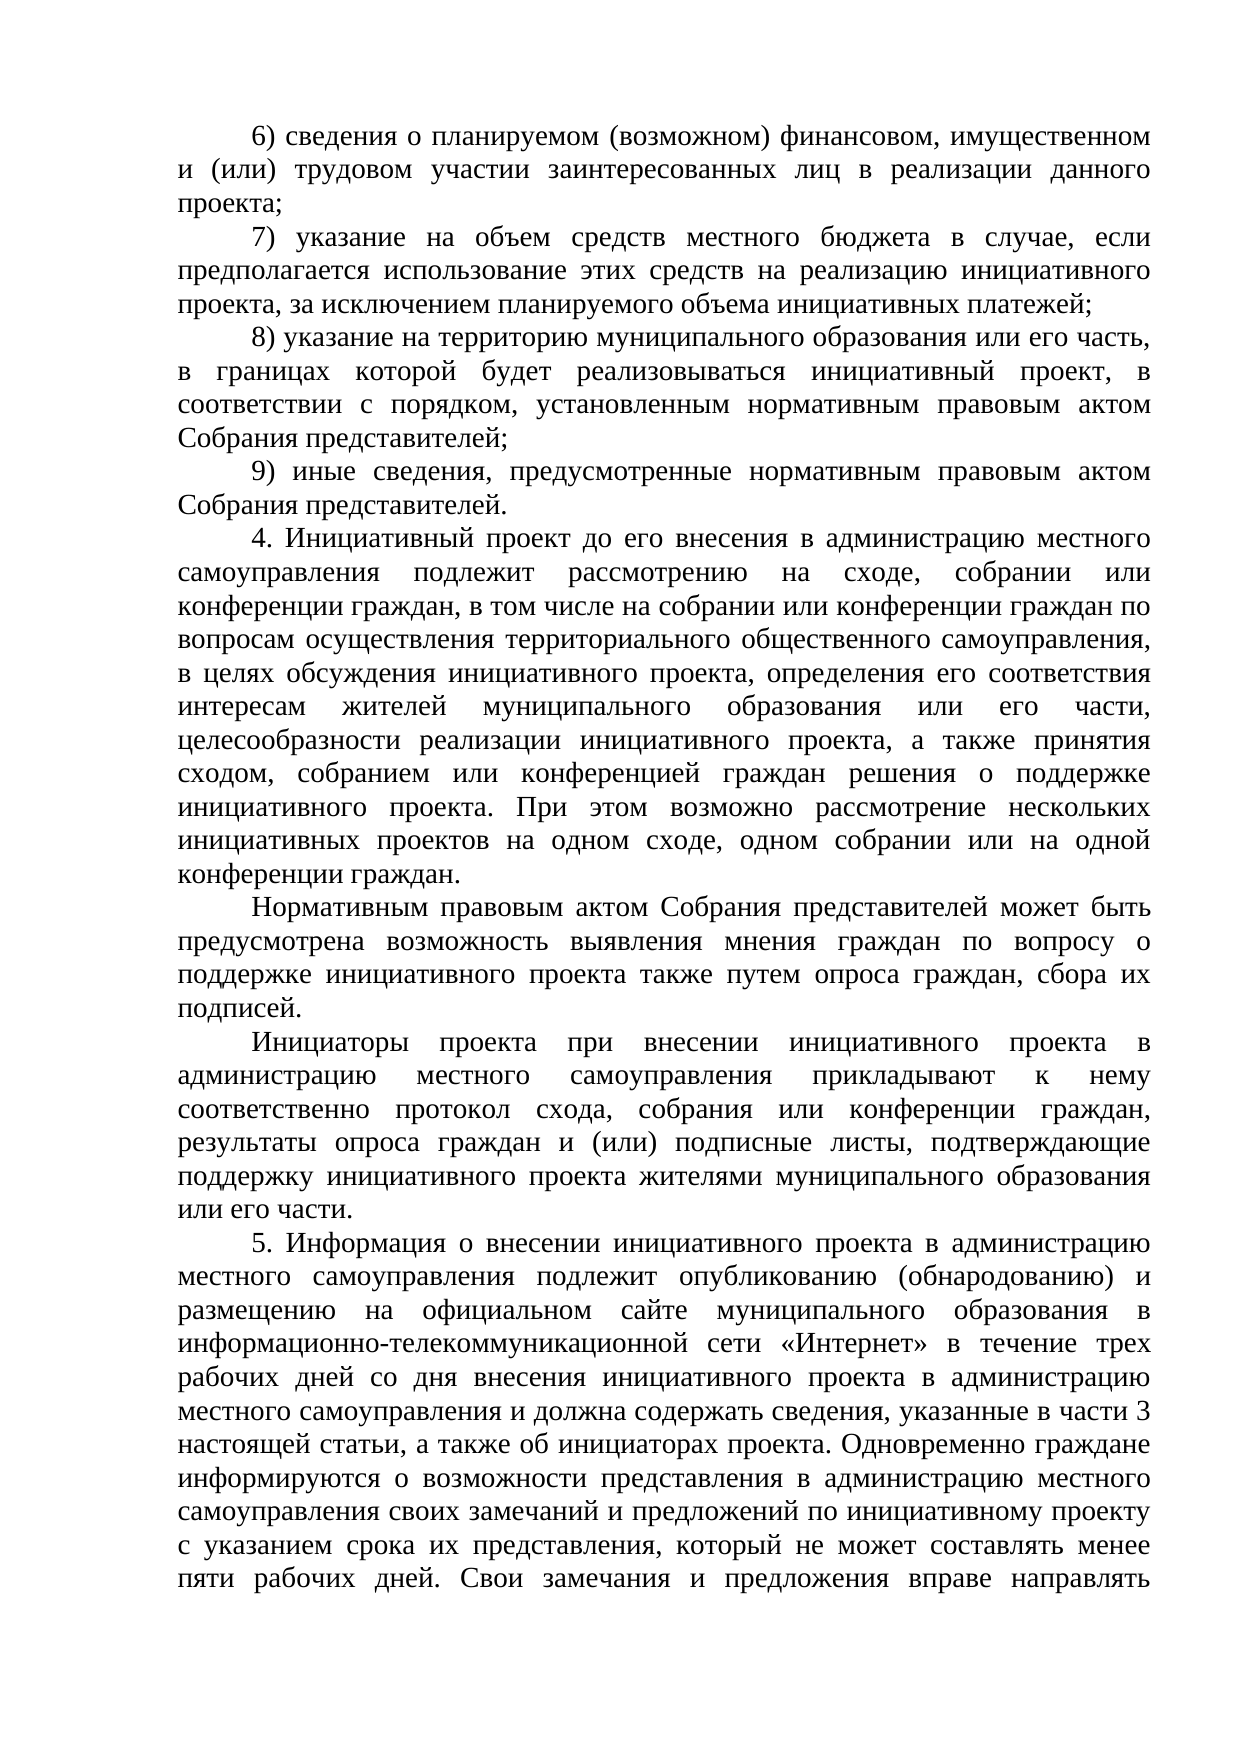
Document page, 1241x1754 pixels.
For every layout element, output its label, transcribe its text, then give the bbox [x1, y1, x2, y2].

text 9) иные сведения, предусмотренные нормативным правовым актом Собрания представителей. [177, 453, 1152, 521]
text Инициаторы проекта при внесении инициативного проекта в администрацию местного самоуправления прикладывают к нему соответственно протокол схода, собрания или конференции граждан, результаты опроса граждан и (или) подписные листы, подтверждающие поддержку инициативного проекта жителями муниципального образования или его части. [177, 1024, 1152, 1225]
text 4. Инициативный проект до его внесения в администрацию местного самоуправления подлежит рассмотрению на сходе, собрании или конференции граждан, в том числе на собрании или конференции граждан по вопросам осуществления территориального общественного самоуправления, в целях обсуждения инициативного проекта, определения его соответствия интересам жителей муниципального образования или его части, целесообразности реализации инициативного проекта, а также принятия сходом, собранием или конференцией граждан решения о поддержке инициативного проекта. При этом возможно рассмотрение нескольких инициативных проектов на одном сходе, одном собрании или на одной конференции граждан. [177, 521, 1152, 889]
text 6) сведения о планируемом (возможном) финансовом, имущественном и (или) трудовом участии заинтересованных лиц в реализации данного проекта; [177, 118, 1152, 219]
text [177, 1225, 1152, 1594]
text Нормативным правовым актом Собрания представителей может быть предусмотрена возможность выявления мнения граждан по вопросу о поддержке инициативного проекта также путем опроса граждан, сбора их подписей. [177, 889, 1152, 1024]
text 8) указание на территорию муниципального образования или его часть, в границах которой будет реализовываться инициативный проект, в соответствии с порядком, установленным нормативным правовым актом Собрания представителей; [177, 319, 1152, 453]
text 7) указание на объем средств местного бюджета в случае, если предполагается использование этих средств на реализацию инициативного проекта, за исключением планируемого объема инициативных платежей; [177, 219, 1152, 319]
